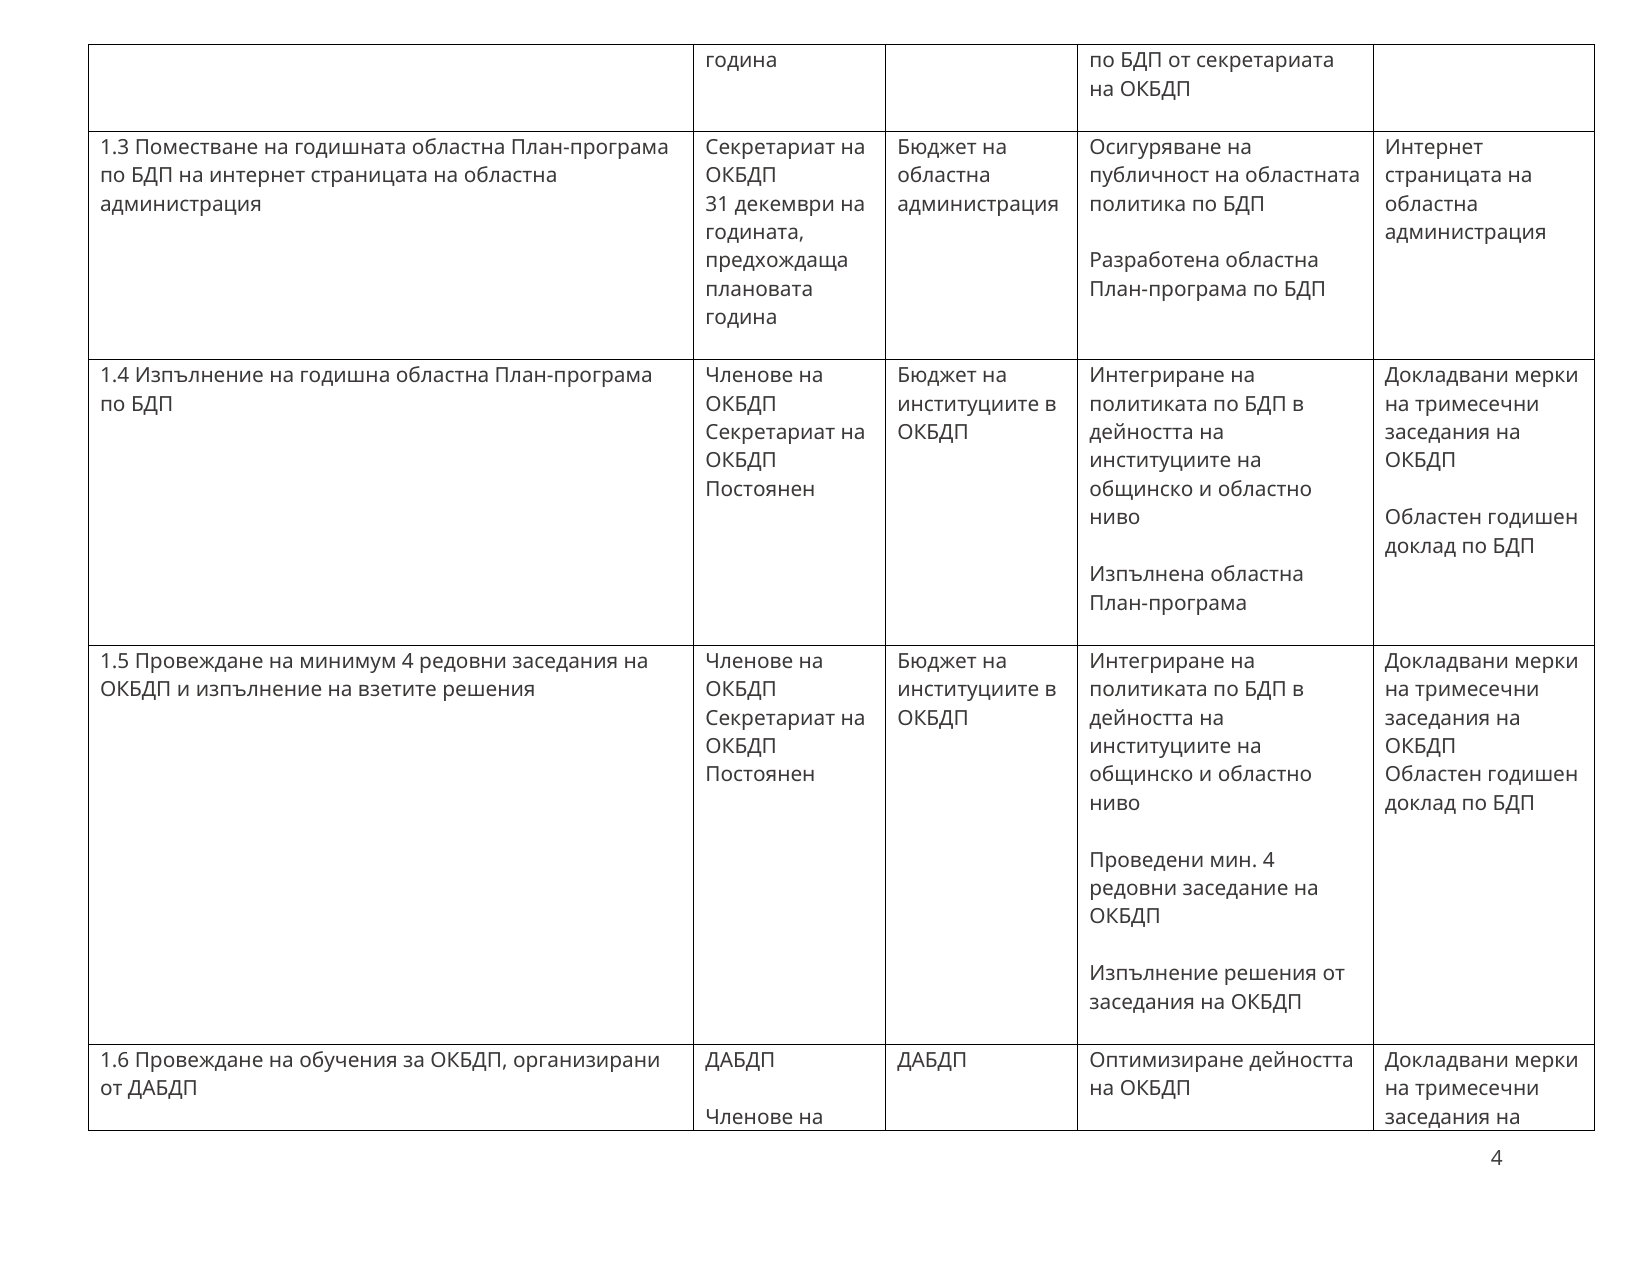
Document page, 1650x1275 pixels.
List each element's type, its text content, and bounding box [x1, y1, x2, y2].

table_cell Бюджет на институциите в ОКБДП [886, 646, 1077, 1044]
table_cell Докладвани мерки на тримесечни заседания на ОКБДП Областен годишен доклад по БДП [1374, 646, 1594, 1044]
table_cell Членове на ОКБДП Секретариат на ОКБДП Постоянен [694, 646, 885, 1044]
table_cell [89, 1045, 693, 1130]
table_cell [694, 1045, 885, 1130]
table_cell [886, 45, 1077, 131]
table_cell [1374, 45, 1594, 131]
table_cell Интегриране на политиката по БДП в дейността на институциите на общинско и областно ниво Проведени мин. 4 редовни заседание на ОКБДП Изпълнение решения от заседания на ОКБДП [1078, 646, 1373, 1044]
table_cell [89, 45, 693, 131]
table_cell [694, 45, 885, 131]
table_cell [1078, 1045, 1373, 1130]
table_cell Интернет страницата на областна администрация [1374, 132, 1594, 359]
table_cell Бюджет на институциите в ОКБДП [886, 360, 1077, 645]
table_cell 1.4 Изпълнение на годишна областна План-програма по БДП [89, 360, 693, 645]
table_cell Осигуряване на публичност на областната политика по БДП Разработена областна План-програма по БДП [1078, 132, 1373, 359]
table_cell Секретариат на ОКБДП 31 декември на годината, предхождаща плановата година [694, 132, 885, 359]
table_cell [1374, 1045, 1594, 1130]
table_cell Членове на ОКБДП Секретариат на ОКБДП Постоянен [694, 360, 885, 645]
table_cell 1.5 Провеждане на минимум 4 редовни заседания на ОКБДП и изпълнение на взетите решения [89, 646, 693, 1044]
table_cell 1.3 Поместване на годишната областна План-програма по БДП на интернет страницата на областна администрация [89, 132, 693, 359]
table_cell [1078, 45, 1373, 131]
table_cell ДАБДП [886, 1045, 1077, 1130]
table_cell Бюджет на областна администрация [886, 132, 1077, 359]
table_cell Докладвани мерки на тримесечни заседания на ОКБДП Областен годишен доклад по БДП [1374, 360, 1594, 645]
table_cell Интегриране на политиката по БДП в дейността на институциите на общинско и областно ниво Изпълнена областна План-програма [1078, 360, 1373, 645]
